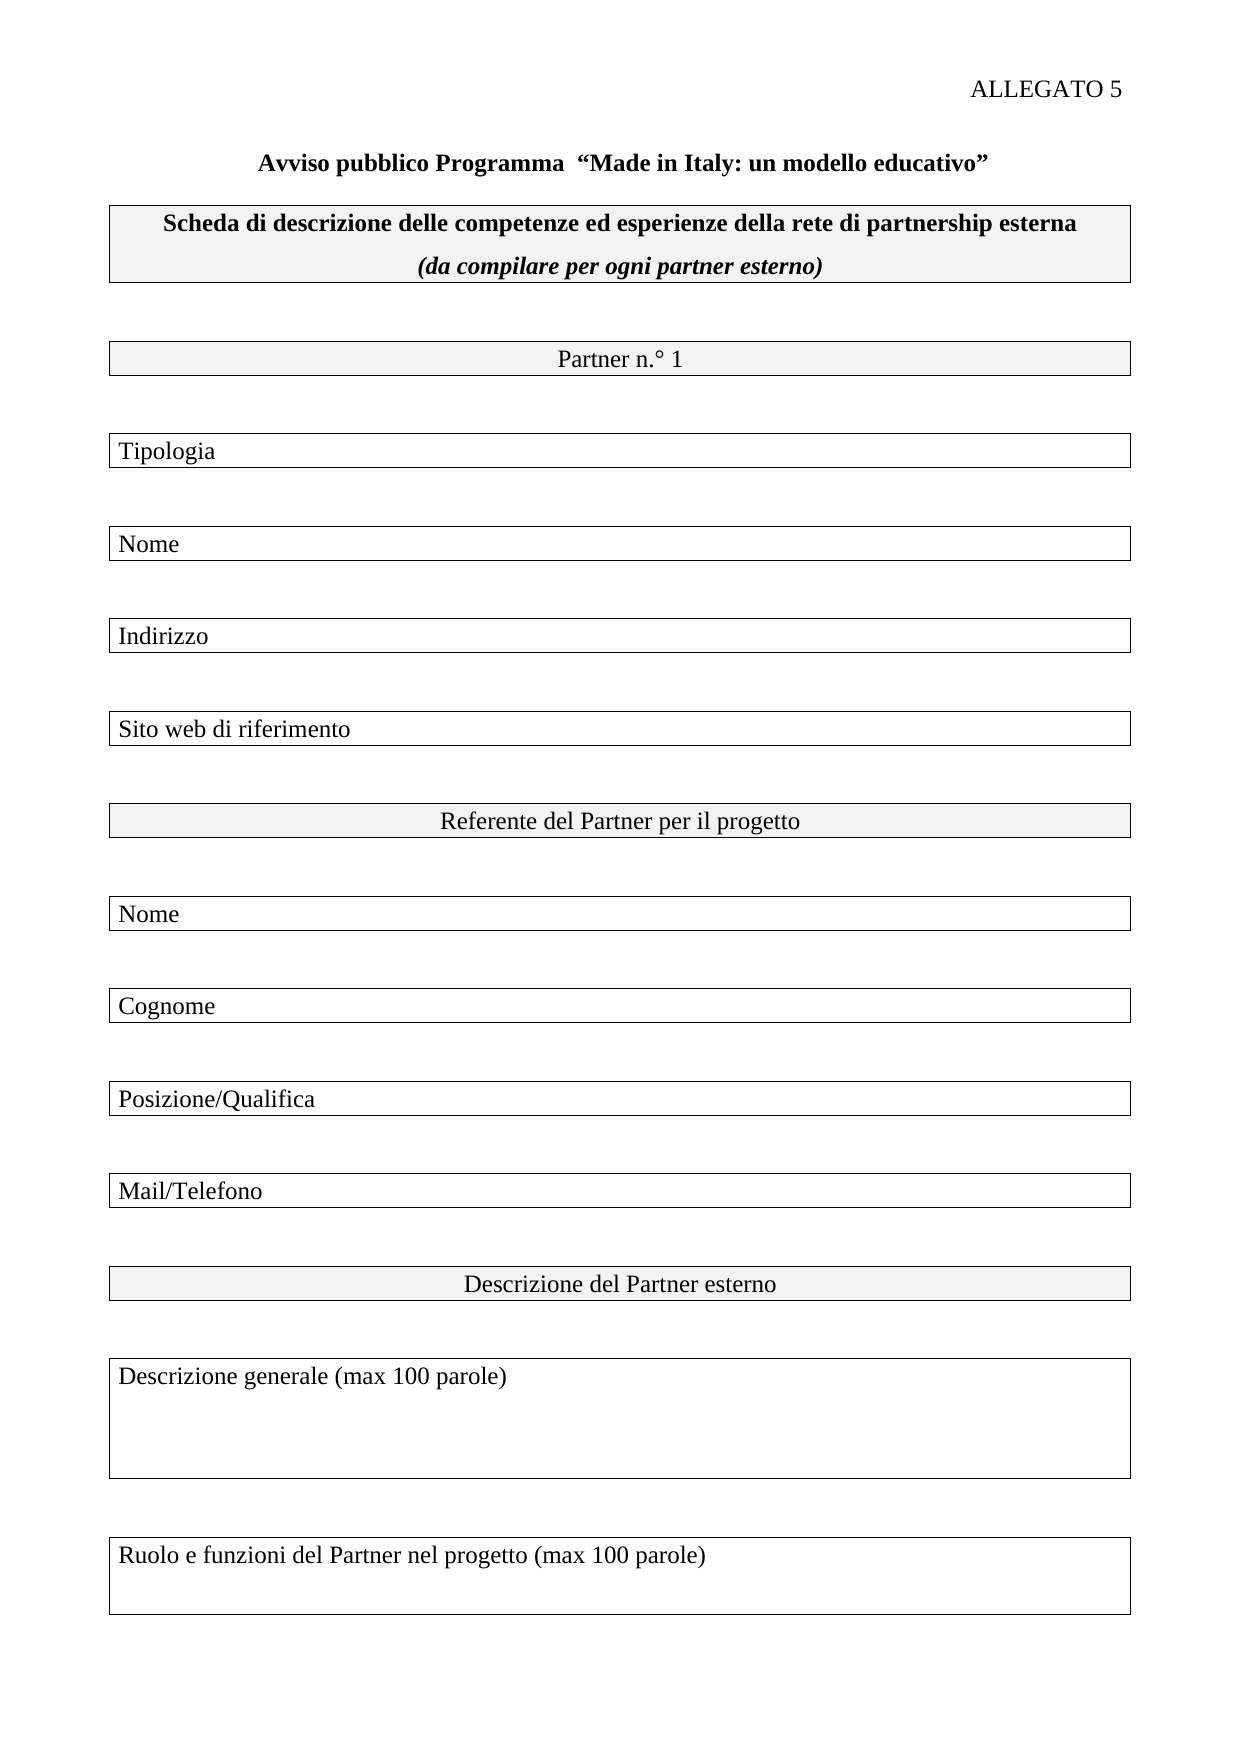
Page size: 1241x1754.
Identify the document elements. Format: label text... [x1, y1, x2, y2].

text (da compilare per ogni partner esterno) [110, 248, 1130, 282]
text Indirizzo [110, 619, 1130, 652]
text Descrizione del Partner esterno [110, 1267, 1130, 1300]
text Referente del Partner per il progetto [110, 804, 1130, 837]
text Mail/Telefono [110, 1174, 1130, 1207]
text Descrizione generale (max 100 parole) [110, 1359, 1130, 1390]
text Cognome [110, 989, 1130, 1022]
text Posizione/Qualifica [110, 1082, 1130, 1115]
text Nome [110, 527, 1130, 560]
text Sito web di riferimento [110, 712, 1130, 745]
text Scheda di descrizione delle competenze ed esperienze della rete di partnership esterna [110, 206, 1130, 237]
text Tipologia [110, 434, 1130, 467]
text Avviso pubblico Programma “Made in Italy: un modello educativo” [118, 148, 1122, 176]
text Partner n.° 1 [110, 342, 1130, 375]
text Nome [110, 897, 1130, 930]
text Ruolo e funzioni del Partner nel progetto (max 100 parole) [110, 1538, 1130, 1569]
